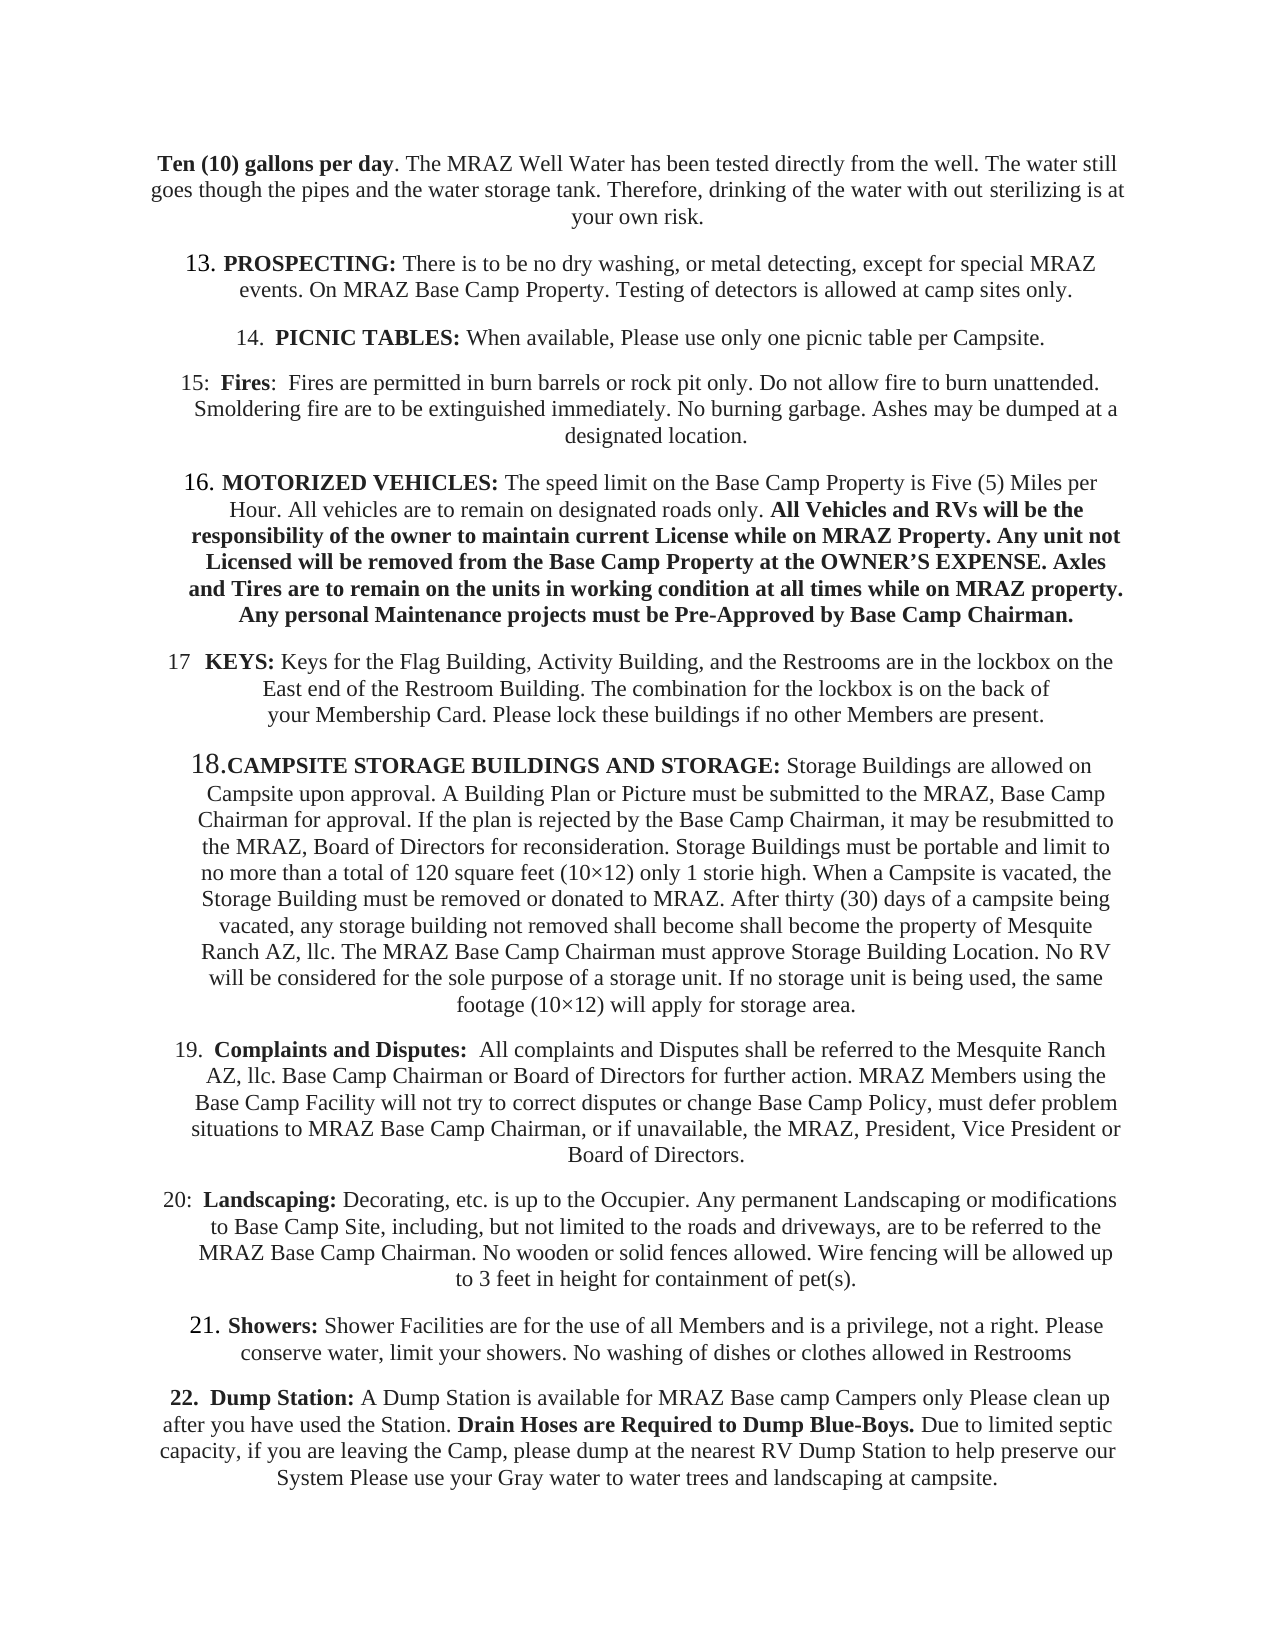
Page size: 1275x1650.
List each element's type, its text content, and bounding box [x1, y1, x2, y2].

text 18.CAMPSITE STORAGE BUILDINGS AND STORAGE: Storage Buildings are allowed on Campsite upon approval. A Building Plan or Picture must be submitted to the MRAZ, Base Camp Chairman for approval. If the plan is rejected by the Base Camp Chairman, it may be resubmitted to the MRAZ, Board of Directors for reconsideration. Storage Buildings must be portable and limit to no more than a total of 120 square feet (10×12) only 1 storie high. When a Campsite is vacated, the Storage Building must be removed or donated to MRAZ. After thirty (30) days of a campsite being vacated, any storage building not removed shall become shall become the property of Mesquite Ranch AZ, llc. The MRAZ Base Camp Chairman must approve Storage Building Location. No RV will be considered for the sole purpose of a storage unit. If no storage unit is being used, the same footage (10×12) will apply for storage area. [150, 746, 1125, 1017]
text 15: Fires: Fires are permitted in burn barrels or rock pit only. Do not allow fire to burn unattended. Smoldering fire are to be extinguished immediately. No burning garbage. Ashes may be dumped at a designated location. [150, 369, 1125, 448]
text 14. PICNIC TABLES: When available, Please use only one picnic table per Campsite. [150, 322, 1125, 350]
text 19. Complaints and Disputes: All complaints and Disputes shall be referred to the Mesquite Ranch AZ, llc. Base Camp Chairman or Board of Directors for further action. MRAZ Members using the Base Camp Facility will not try to correct disputes or change Base Camp Policy, must defer problem situations to MRAZ Base Camp Chairman, or if unavailable, the MRAZ, President, Vice President or Board of Directors. [150, 1036, 1125, 1168]
text 16. MOTORIZED VEHICLES: The speed limit on the Base Camp Property is Five (5) Miles per Hour. All vehicles are to remain on designated roads only. All Vehicles and RVs will be the responsibility of the owner to maintain current License while on MRAZ Property. Any unit not Licensed will be removed from the Base Camp Property at the OWNER’S EXPENSE. Axles and Tires are to remain on the units in working condition at all times while on MRAZ property. Any personal Maintenance projects must be Pre-Approved by Base Camp Chairman. [150, 467, 1125, 627]
text 20: Landscaping: Decorating, etc. is up to the Occupier. Any permanent Landscaping or modifications to Base Camp Site, including, but not limited to the roads and driveways, are to be referred to the MRAZ Base Camp Chairman. No wooden or solid fences allowed. Wire fencing will be allowed up to 3 feet in height for containment of pet(s). [150, 1186, 1125, 1292]
text 21. Showers: Shower Facilities are for the use of all Members and is a privilege, not a right. Please conserve water, limit your showers. No washing of dishes or clothes allowed in Restrooms [150, 1311, 1125, 1366]
text 22. Dump Station: A Dump Station is available for MRAZ Base camp Campers only Please clean up after you have used the Station. Drain Hoses are Required to Dump Blue-Boys. Due to limited septic capacity, if you are leaving the Camp, please dump at the nearest RV Dump Station to help preserve our System Please use your Gray water to water trees and landscaping at campsite. [150, 1384, 1125, 1490]
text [150, 150, 1125, 229]
text 17 KEYS: Keys for the Flag Building, Activity Building, and the Restrooms are in the lockbox on the East end of the Restroom Building. The combination for the lockbox is on the back of your Membership Card. Please lock these buildings if no other Members are present. [150, 646, 1125, 728]
text 13. PROSPECTING: There is to be no dry washing, or metal detecting, except for special MRAZ events. On MRAZ Base Camp Property. Testing of detectors is allowed at camp sites only. [150, 248, 1125, 303]
